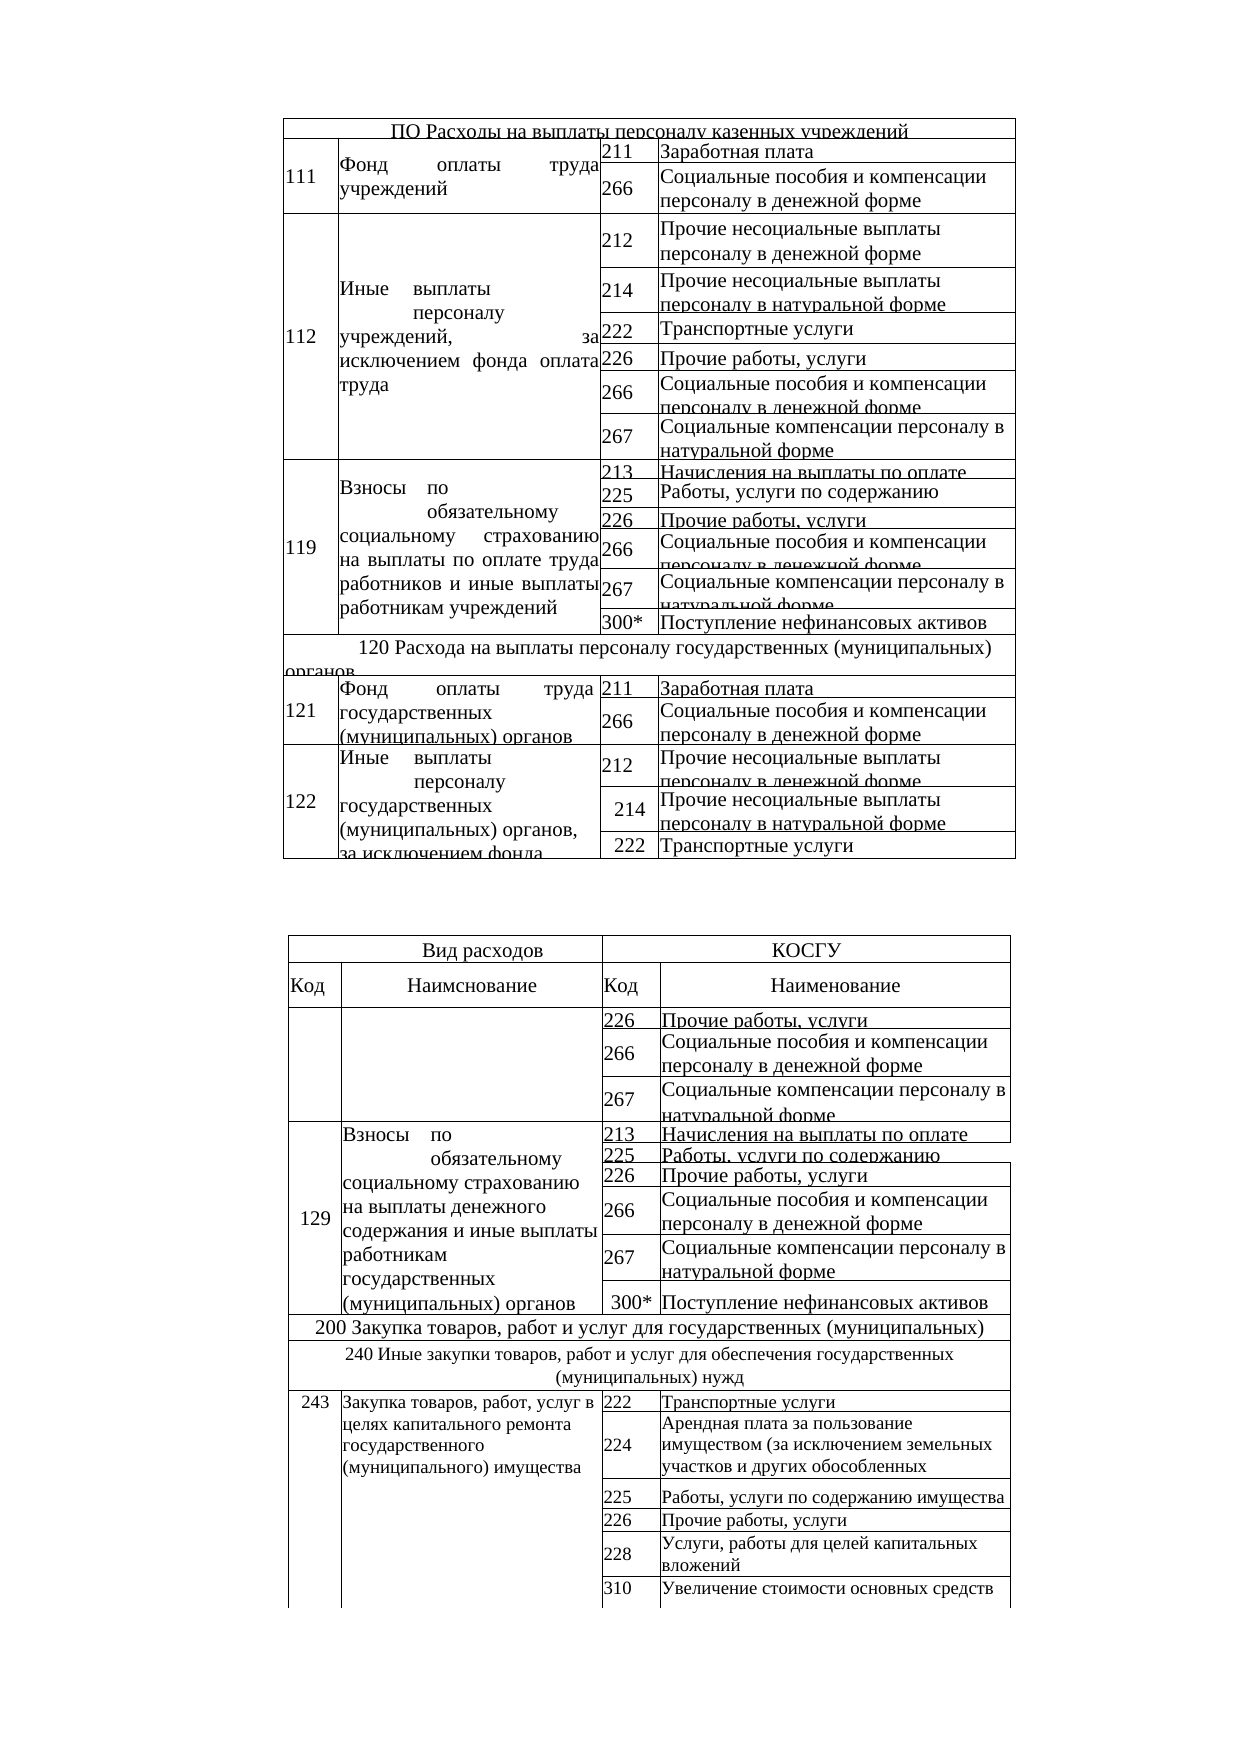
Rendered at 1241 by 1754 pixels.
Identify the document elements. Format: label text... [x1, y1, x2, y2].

table_cell 243 [289, 1391, 341, 1608]
table_cell Транспортные услуги [661, 1391, 1010, 1411]
table_cell 300* [603, 1281, 660, 1314]
table_cell 224 [603, 1412, 660, 1478]
table_cell 222 [601, 832, 658, 858]
table_cell 222 [603, 1391, 660, 1411]
table_cell 120 Расхода на выплаты персоналу государственных (муниципальных) органов [284, 635, 1015, 675]
table_cell 213 [601, 460, 658, 478]
table_cell 214 [601, 787, 658, 831]
table_cell 267 [601, 414, 658, 459]
table_cell Прочие работы, услуги [661, 1163, 1010, 1186]
table_cell Социальные пособия и компенсации персоналу в денежной форме [659, 371, 1015, 413]
table_cell 226 [601, 508, 658, 528]
table_cell Наимснование [342, 963, 602, 1007]
table_cell 240 Иные закупки товаров, работ и услуг для обеспечения государственных (муниципальных) нужд [289, 1341, 1010, 1390]
table_cell Взносы по обязательному социальному страхованию на выплаты денежного содержания и иные выплаты работникам государственных (муниципальных) органов [342, 1122, 602, 1314]
table_cell Арендная плата за пользование имуществом (за исключением земельных участков и других обособленных природных объектов) [661, 1412, 1010, 1478]
table_cell [342, 1008, 602, 1121]
table_cell 129 [289, 1122, 341, 1314]
table_cell Социальные пособия и компенсации персоналу в денежной форме [659, 529, 1015, 568]
table_cell 226 [601, 344, 658, 370]
table_cell 266 [603, 1187, 660, 1233]
table_cell Иные выплаты персоналу учреждений, за исключением фонда оплата труда [339, 214, 600, 459]
table_cell 111 [284, 139, 338, 213]
table_header Вид расходов [289, 936, 602, 962]
table_cell 266 [601, 371, 658, 413]
table_cell 267 [603, 1077, 660, 1121]
table_cell 212 [601, 214, 658, 267]
table_cell Иные выплаты персоналу государственных (муниципальных) органов, за исключением фонда оплаты труда [339, 745, 600, 858]
table_cell 213 [603, 1122, 660, 1142]
table_cell 226 [603, 1008, 660, 1028]
table_cell Поступление нефинансовых активов [661, 1281, 1010, 1314]
table_cell 211 [601, 139, 658, 162]
table_cell 214 [601, 268, 658, 312]
table_header КОСГУ [603, 936, 1010, 962]
table_cell 200 Закупка товаров, работ и услуг для государственных (муниципальных) нужд [289, 1315, 1010, 1340]
table_cell 225 [603, 1143, 660, 1162]
table_cell 212 [601, 745, 658, 786]
table_cell 266 [603, 1029, 660, 1076]
table_cell Прочие несоциальные выплаты персоналу в натуральной форме [659, 268, 1015, 312]
table_cell Увеличение стоимости основных средств [661, 1577, 1010, 1608]
table_cell Прочие работы, услуги [659, 508, 1015, 528]
table_cell 112 [284, 214, 338, 459]
table_cell Социальные пособия и компенсации персоналу в денежной форме [659, 163, 1015, 213]
table_cell ПО Расходы на выплаты персоналу казенных учреждений [284, 119, 1015, 138]
table_cell Работы, услуги по содержанию имущества [659, 479, 1015, 507]
table_cell Услуги, работы для целей капитальных вложений [661, 1532, 1010, 1576]
table_cell Фонд оплаты труда государственных (муниципальных) органов [339, 676, 600, 744]
table_cell 211 [601, 676, 658, 697]
table_cell Поступление нефинансовых активов [659, 609, 1015, 634]
table_cell Социальные компенсации персоналу в натуральной форме [659, 414, 1015, 459]
table_cell Наименование [661, 963, 1010, 1007]
table_cell Работы, услуги по содержанию имущества [661, 1479, 1010, 1508]
table_cell Социальные пособия и компенсации персоналу в денежной форме [661, 1187, 1010, 1233]
table_cell Начисления на выплаты по оплате труда [659, 460, 1015, 478]
table_cell Прочие работы, услуги [661, 1509, 1010, 1531]
table_cell Взносы по обязательному социальному страхованию на выплаты по оплате труда работников и иные выплаты работникам учреждений [339, 460, 600, 634]
table_cell Заработная плата [659, 676, 1015, 697]
table_cell Код [289, 963, 341, 1007]
table_cell 266 [601, 529, 658, 568]
table_cell 119 [284, 460, 338, 634]
table_cell 228 [603, 1532, 660, 1576]
table_cell 300* [601, 609, 658, 634]
table_cell [289, 1008, 341, 1121]
table_cell 226 [603, 1509, 660, 1531]
table_cell 222 [601, 313, 658, 343]
table_cell Прочие работы, услуги [659, 344, 1015, 370]
table_cell Прочие несоциальные выплаты персоналу в денежной форме [659, 745, 1015, 786]
table_cell 225 [603, 1479, 660, 1508]
table_cell Социальные компенсации персоналу в натуральной форме [661, 1077, 1010, 1121]
table_cell Фонд оплаты труда учреждений [339, 139, 600, 213]
table_cell 267 [601, 569, 658, 608]
table_cell 266 [601, 698, 658, 744]
table_cell 310 [603, 1577, 660, 1608]
table_cell Закупка товаров, работ, услуг в целях капитального ремонта государственного (муниципального) имущества [342, 1391, 602, 1608]
table_cell Код [603, 963, 660, 1007]
table_cell 121 [284, 676, 338, 744]
table_cell 266 [601, 163, 658, 213]
table_cell Прочие несоциальные выплаты персоналу в натуральной форме [659, 787, 1015, 831]
table_cell Социальные пособия и компенсации персоналу в денежной форме [661, 1029, 1010, 1076]
table_cell Прочие несоциальные выплаты персоналу в денежной форме [659, 214, 1015, 267]
table_cell 267 [603, 1235, 660, 1279]
table_cell 225 [601, 479, 658, 507]
table_cell 122 [284, 745, 338, 858]
table_cell Социальные пособия и компенсации персоналу в денежной форме [659, 698, 1015, 744]
table_cell Социальные компенсации персоналу в натуральной форме [661, 1235, 1010, 1279]
table_cell 226 [603, 1163, 660, 1186]
table_cell Заработная плата [659, 139, 1015, 162]
table_cell Начисления на выплаты по оплате труда [661, 1122, 1010, 1142]
table_cell Транспортные услуги [659, 832, 1015, 858]
table_cell Социальные компенсации персоналу в натуральной форме [659, 569, 1015, 608]
table_cell Прочие работы, услуги [661, 1008, 1010, 1028]
table_cell Работы, услуги по содержанию имущества [661, 1143, 1011, 1162]
table_cell Транспортные услуги [659, 313, 1015, 343]
